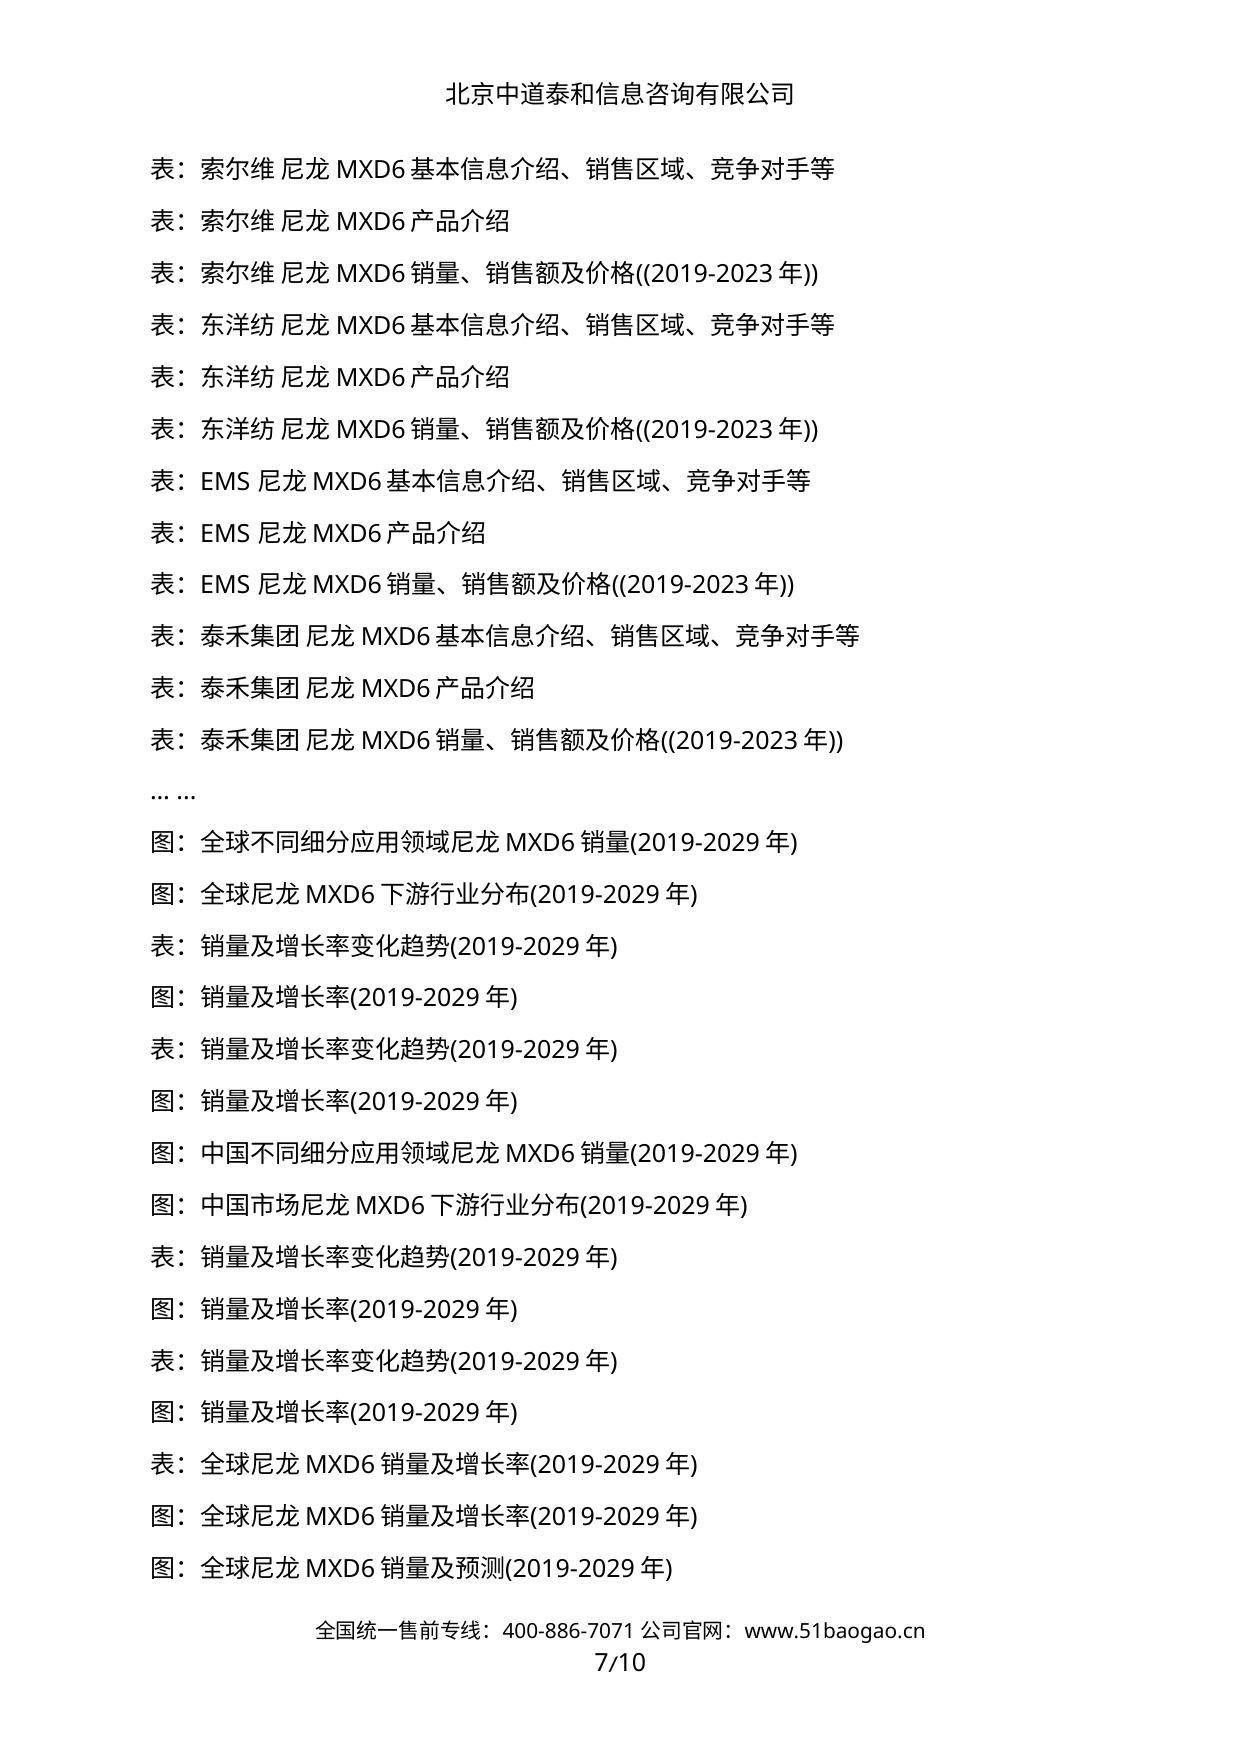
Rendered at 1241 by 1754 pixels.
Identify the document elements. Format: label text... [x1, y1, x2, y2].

text … ... [150, 772, 1090, 807]
text 图：中国市场尼龙MXD6下游行业分布(2019-2029年) [150, 1185, 1090, 1222]
text 表：销量及增长率变化趋势(2019-2029年) [150, 1030, 1090, 1066]
text 表：销量及增长率变化趋势(2019-2029年) [150, 926, 1090, 962]
text 表：EMS 尼龙MXD6产品介绍 [150, 513, 1090, 549]
text 图：中国不同细分应用领域尼龙MXD6销量(2019-2029年) [150, 1133, 1090, 1170]
text 表：东洋纺 尼龙MXD6基本信息介绍、销售区域、竞争对手等 [150, 306, 1090, 342]
text 表：泰禾集团 尼龙MXD6产品介绍 [150, 669, 1090, 705]
text 表：索尔维 尼龙MXD6销量、销售额及价格((2019-2023年)) [150, 254, 1090, 290]
text 表：索尔维 尼龙MXD6基本信息介绍、销售区域、竞争对手等 [150, 150, 1090, 186]
text 表：泰禾集团 尼龙MXD6销量、销售额及价格((2019-2023年)) [150, 721, 1090, 757]
text 表：泰禾集团 尼龙MXD6基本信息介绍、销售区域、竞争对手等 [150, 617, 1090, 653]
text 表：东洋纺 尼龙MXD6产品介绍 [150, 357, 1090, 394]
text 图：销量及增长率(2019-2029年) [150, 1289, 1090, 1325]
text 表：EMS 尼龙MXD6基本信息介绍、销售区域、竞争对手等 [150, 461, 1090, 497]
text 图：销量及增长率(2019-2029年) [150, 978, 1090, 1014]
text 表：东洋纺 尼龙MXD6销量、销售额及价格((2019-2023年)) [150, 409, 1090, 446]
text 表：全球尼龙MXD6销量及增长率(2019-2029年) [150, 1445, 1090, 1481]
text 表：EMS 尼龙MXD6销量、销售额及价格((2019-2023年)) [150, 565, 1090, 601]
text 图：全球尼龙MXD6销量及预测(2019-2029年) [150, 1548, 1090, 1585]
text 图：销量及增长率(2019-2029年) [150, 1082, 1090, 1118]
text 图：销量及增长率(2019-2029年) [150, 1393, 1090, 1429]
text 表：销量及增长率变化趋势(2019-2029年) [150, 1341, 1090, 1377]
text 表：索尔维 尼龙MXD6产品介绍 [150, 202, 1090, 238]
text 图：全球尼龙MXD6销量及增长率(2019-2029年) [150, 1497, 1090, 1533]
text 图：全球尼龙MXD6下游行业分布(2019-2029年) [150, 874, 1090, 910]
text 图：全球不同细分应用领域尼龙MXD6销量(2019-2029年) [150, 822, 1090, 858]
text 表：销量及增长率变化趋势(2019-2029年) [150, 1237, 1090, 1273]
